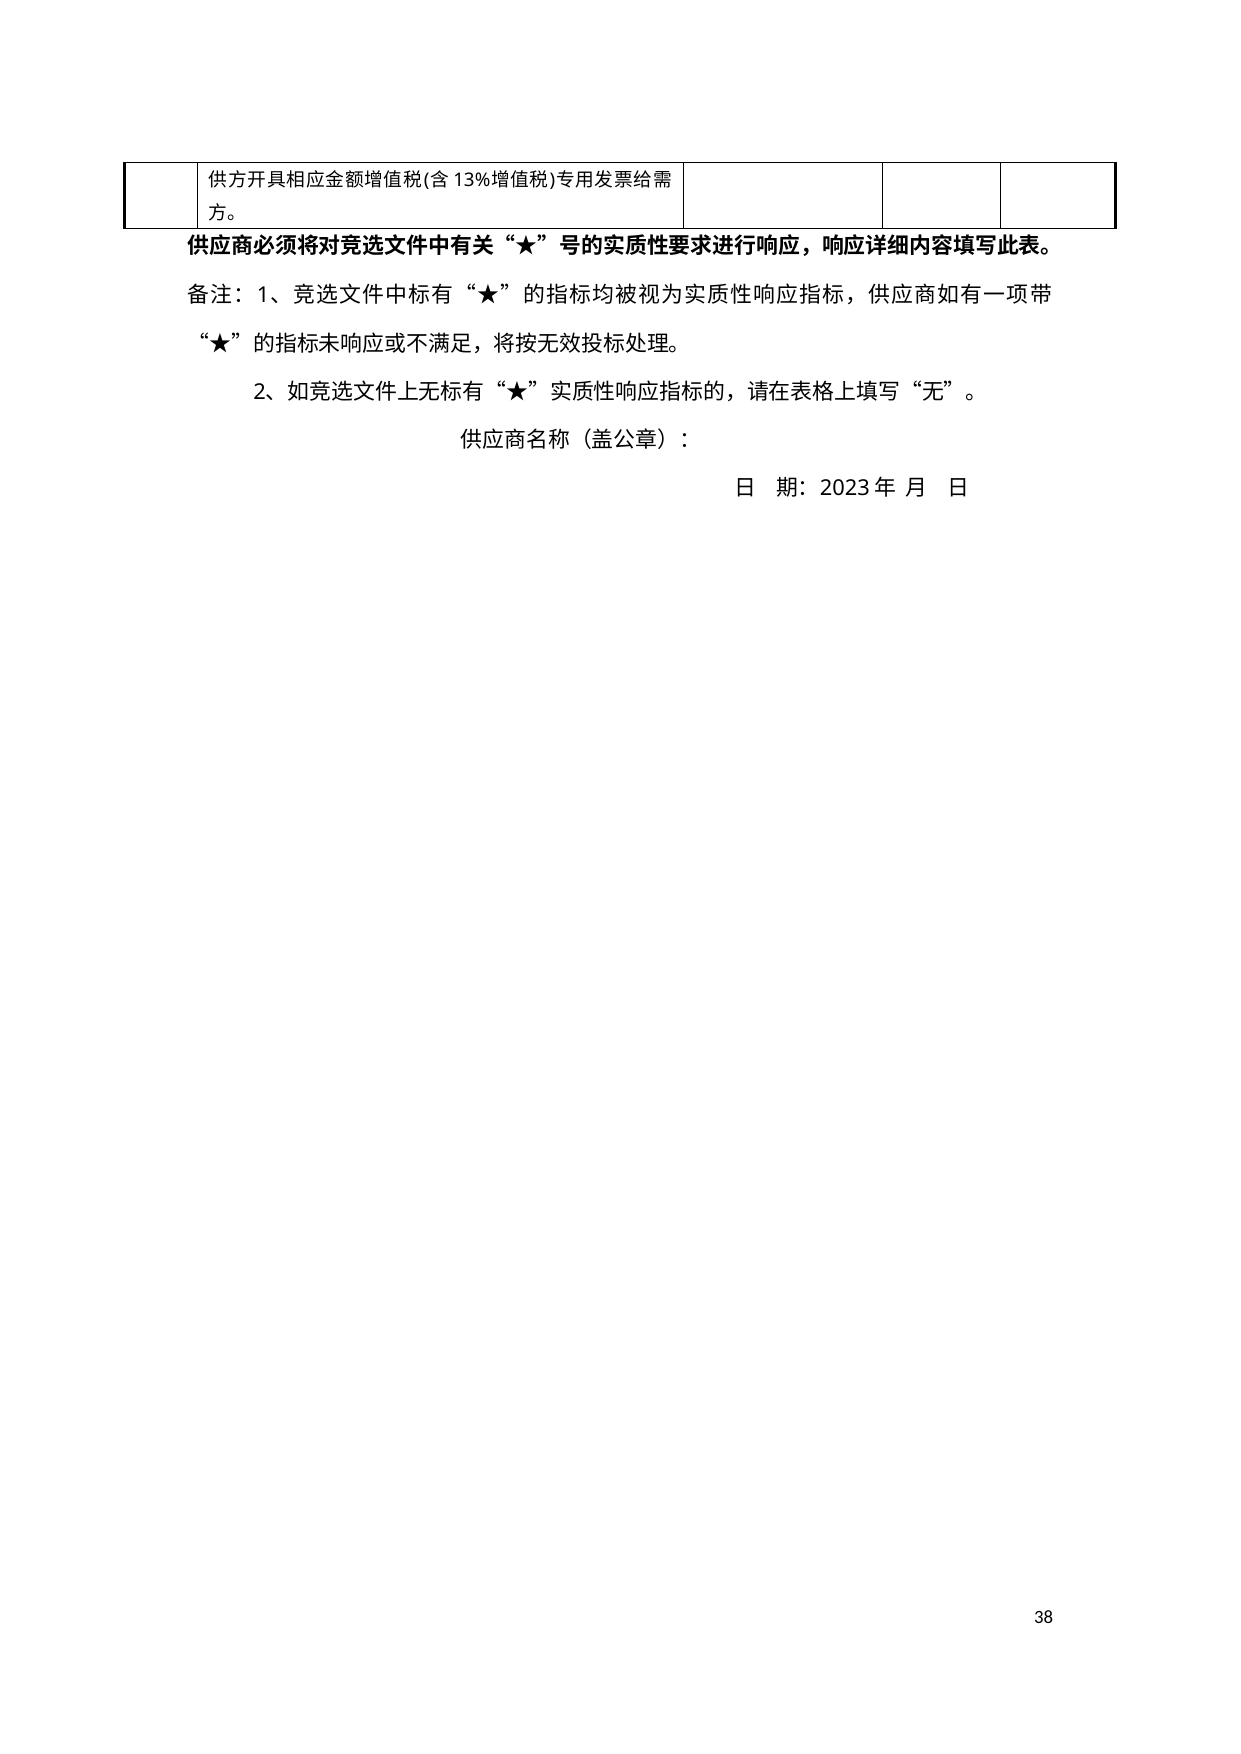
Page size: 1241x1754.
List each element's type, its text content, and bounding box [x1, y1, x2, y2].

table_cell 5 [126, 163, 197, 227]
table_cell [684, 163, 882, 227]
text 供应商必须将对竞选文件中有关“★”号的实质性要求进行响应，响应详细内容填写此表。 [187, 229, 1053, 261]
text 备注：1、竞选文件中标有“★”的指标均被视为实质性响应指标，供应商如有一项带“★”的指标未响应或不满足，将按无效投标处理。 [187, 276, 1053, 358]
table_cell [198, 163, 683, 227]
table_cell [1001, 163, 1114, 227]
text 日 期：2023年 月 日 [187, 470, 1053, 503]
table_cell [883, 163, 1000, 227]
text 供应商名称（盖公章）： [187, 422, 1053, 454]
text 2、如竞选文件上无标有“★”实质性响应指标的，请在表格上填写“无”。 [187, 373, 1053, 406]
